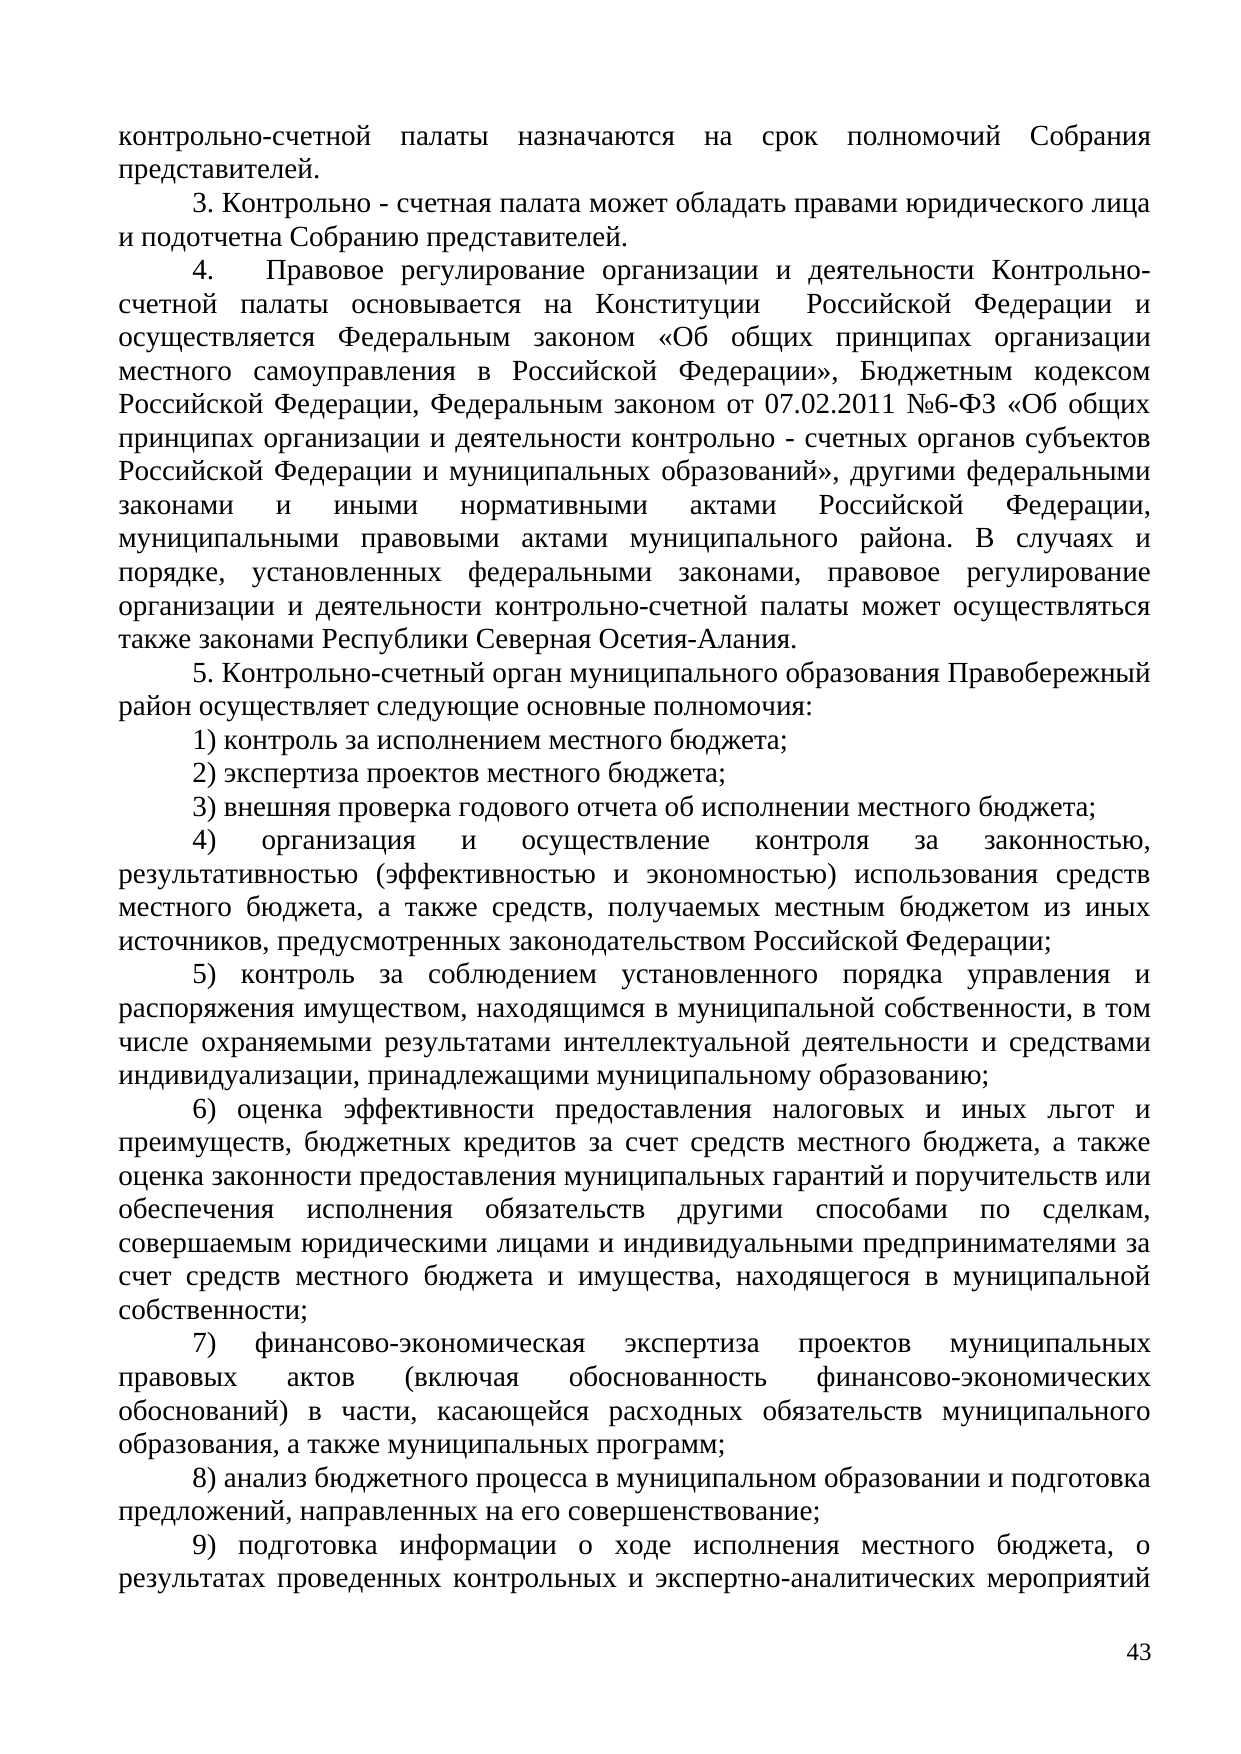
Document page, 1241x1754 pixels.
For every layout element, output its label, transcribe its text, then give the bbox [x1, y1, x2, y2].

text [118, 1527, 1152, 1594]
text 5. Контрольно-счетный орган муниципального образования Правобережный район осуществляет следующие основные полномочия: [118, 655, 1152, 722]
text 3) внешняя проверка годового отчета об исполнении местного бюджета; [118, 789, 1152, 822]
text 1) контроль за исполнением местного бюджета; [118, 722, 1152, 755]
text 7) финансово-экономическая экспертиза проектов муниципальных правовых актов (включая обоснованность финансово-экономических обоснований) в части, касающейся расходных обязательств муниципального образования, а также муниципальных программ; [118, 1326, 1152, 1460]
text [118, 118, 1152, 185]
text 8) анализ бюджетного процесса в муниципальном образовании и подготовка предложений, направленных на его совершенствование; [118, 1460, 1152, 1527]
text 6) оценка эффективности предоставления налоговых и иных льгот и преимуществ, бюджетных кредитов за счет средств местного бюджета, а также оценка законности предоставления муниципальных гарантий и поручительств или обеспечения исполнения обязательств другими способами по сделкам, совершаемым юридическими лицами и индивидуальными предпринимателями за счет средств местного бюджета и имущества, находящегося в муниципальной собственности; [118, 1091, 1152, 1326]
text 2) экспертиза проектов местного бюджета; [118, 755, 1152, 789]
text 3. Контрольно - счетная палата может обладать правами юридического лица и подотчетна Собранию представителей. [118, 185, 1152, 252]
list Правовое регулирование организации и деятельности Контрольно-счетной палаты основывается на Конституции Российской Федерации и осуществляется Федеральным законом «Об общих принципах организации местного самоуправления в Российской Федерации», Бюджетным кодексом Российской Федерации, Федеральным законом от 07.02.2011 №6-ФЗ «Об общих принципах организации и деятельности контрольно - счетных органов субъектов Российской Федерации и муниципальных образований», другими федеральными законами и иными нормативными актами Российской Федерации, муниципальными правовыми актами муниципального района. В случаях и порядке, установленных федеральными законами, правовое регулирование организации и деятельности контрольно-счетной палаты может осуществляться также законами Республики Северная Осетия-Алания. [118, 252, 1152, 655]
text 5) контроль за соблюдением установленного порядка управления и распоряжения имуществом, находящимся в муниципальной собственности, в том числе охраняемыми результатами интеллектуальной деятельности и средствами индивидуализации, принадлежащими муниципальному образованию; [118, 957, 1152, 1091]
text 4) организация и осуществление контроля за законностью, результативностью (эффективностью и экономностью) использования средств местного бюджета, а также средств, получаемых местным бюджетом из иных источников, предусмотренных законодательством Российской Федерации; [118, 822, 1152, 957]
